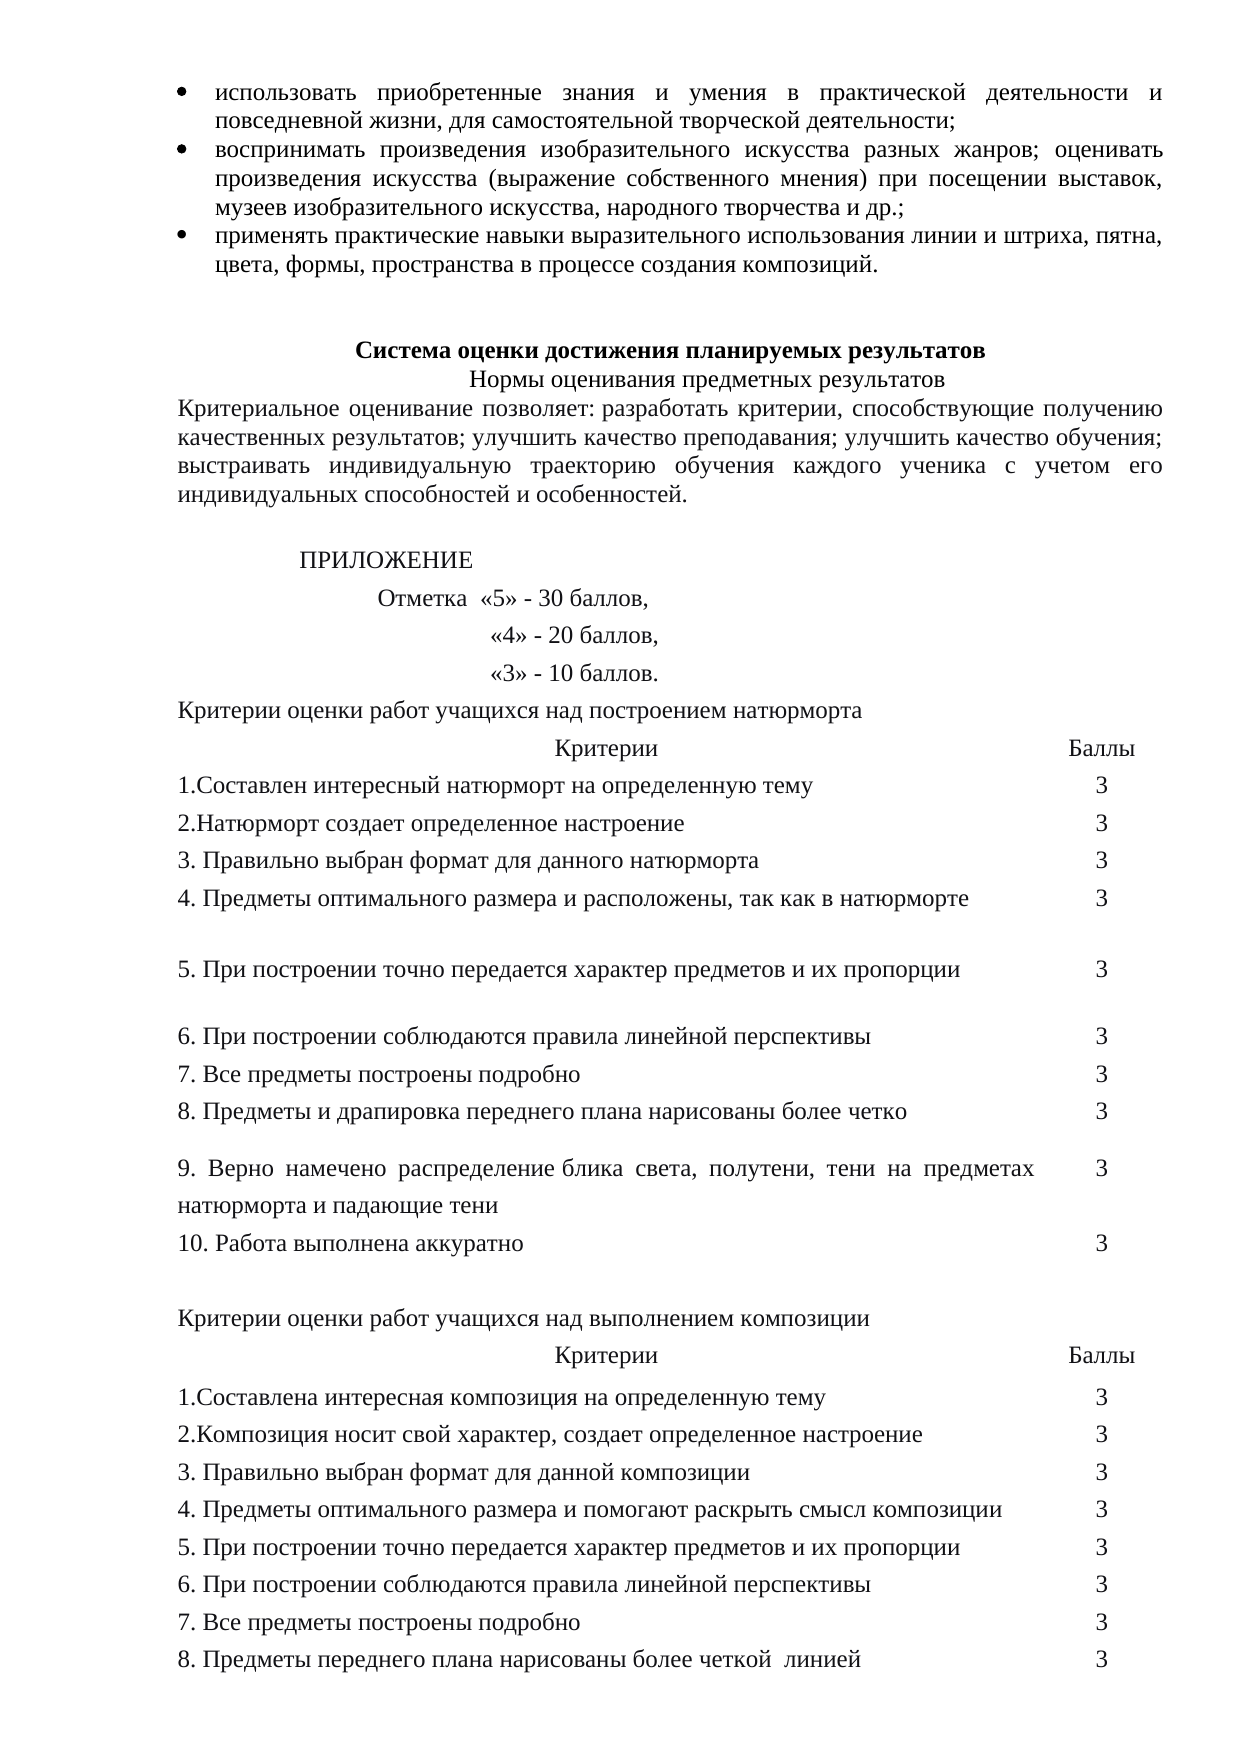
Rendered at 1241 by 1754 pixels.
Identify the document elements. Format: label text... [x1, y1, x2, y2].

table_cell 2.Композиция носит свой характер, создает определенное настроение [177, 1411, 1035, 1448]
table_cell 4. Предметы оптимального размера и расположены, так как в натюрморте [177, 874, 1035, 945]
table_cell 3 [1035, 1598, 1168, 1636]
table_cell 1.Составлена интересная композиция на определенную тему [177, 1373, 1035, 1411]
table_cell 9. Верно намечено распределение блика света, полутени, тени на предметах натюрморта и падающие тени [177, 1144, 1035, 1219]
table_cell 3 [1035, 1144, 1168, 1219]
table_cell 3 [1035, 1523, 1168, 1561]
text Критерии оценки работ учащихся над выполнением композиции [177, 1294, 1163, 1332]
table_cell 7. Все предметы построены подробно [177, 1050, 1035, 1088]
text Критериальное оценивание позволяет: разработать критерии, способствующие получению качественных результатов; улучшить качество преподавания; улучшить качество обучения; выстраивать индивидуальную траекторию обучения каждого ученика с учетом его индивидуальных способностей и особенностей. [177, 393, 1163, 508]
table_cell 3 [1035, 837, 1168, 874]
table_cell 2.Натюрморт создает определенное настроение [177, 799, 1035, 837]
table_cell 8. Предметы и драпировка переднего плана нарисованы более четко [177, 1088, 1035, 1144]
table_cell 3 [1035, 799, 1168, 837]
list использовать приобретенные знания и умения в практической деятельности и повседневной жизни, для самостоятельной творческой деятельности; [177, 77, 1163, 134]
table_cell 3 [1035, 1636, 1168, 1673]
table_cell 3 [1035, 1561, 1168, 1598]
table_cell 10. Работа выполнена аккуратно [177, 1219, 1035, 1257]
list применять практические навыки выразительного использования линии и штриха, пятна, цвета, формы, пространства в процессе создания композиций. [177, 221, 1163, 278]
table_header Баллы [1035, 1332, 1168, 1373]
table_cell 6. При построении соблюдаются правила линейной перспективы [177, 1013, 1035, 1050]
table_cell 3 [1035, 1013, 1168, 1050]
table_cell 3. Правильно выбран формат для данного натюрморта [177, 837, 1035, 874]
table_cell 6. При построении соблюдаются правила линейной перспективы [177, 1561, 1035, 1598]
table_cell 3 [1035, 762, 1168, 799]
table_cell 3. Правильно выбран формат для данной композиции [177, 1448, 1035, 1486]
table_cell 8. Предметы переднего плана нарисованы более четкой линией [177, 1636, 1035, 1673]
table_cell 4. Предметы оптимального размера и помогают раскрыть смысл композиции [177, 1486, 1035, 1523]
text «4» - 20 баллов, [177, 612, 1163, 649]
text ПРИЛОЖЕНИЕ [177, 537, 1163, 574]
table_cell 3 [1035, 1219, 1168, 1257]
table_cell 7. Все предметы построены подробно [177, 1598, 1035, 1636]
table_cell 1.Составлен интересный натюрморт на определенную тему [177, 762, 1035, 799]
table_header Баллы [1035, 724, 1168, 762]
table_cell 3 [1035, 1486, 1168, 1523]
table_cell 3 [1035, 874, 1168, 945]
text Система оценки достижения планируемых результатов [177, 336, 1163, 364]
table_header Критерии [177, 1332, 1035, 1373]
table_cell 3 [1035, 945, 1168, 1013]
table_header Критерии [177, 724, 1035, 762]
text Отметка «5» - 30 баллов, [177, 574, 1163, 612]
table_cell 3 [1035, 1448, 1168, 1486]
table_cell 5. При построении точно передается характер предметов и их пропорции [177, 1523, 1035, 1561]
text Критерии оценки работ учащихся над построением натюрморта [177, 687, 1163, 724]
text Нормы оценивания предметных результатов [177, 364, 1163, 393]
table_cell 3 [1035, 1088, 1168, 1144]
table_cell 5. При построении точно передается характер предметов и их пропорции [177, 945, 1035, 1013]
table_cell 3 [1035, 1373, 1168, 1411]
table_cell 3 [1035, 1050, 1168, 1088]
table_cell 3 [1035, 1411, 1168, 1448]
text «3» - 10 баллов. [177, 649, 1163, 687]
list воспринимать произведения изобразительного искусства разных жанров; оценивать произведения искусства (выражение собственного мнения) при посещении выставок, музеев изобразительного искусства, народного творчества и др.; [177, 134, 1163, 221]
